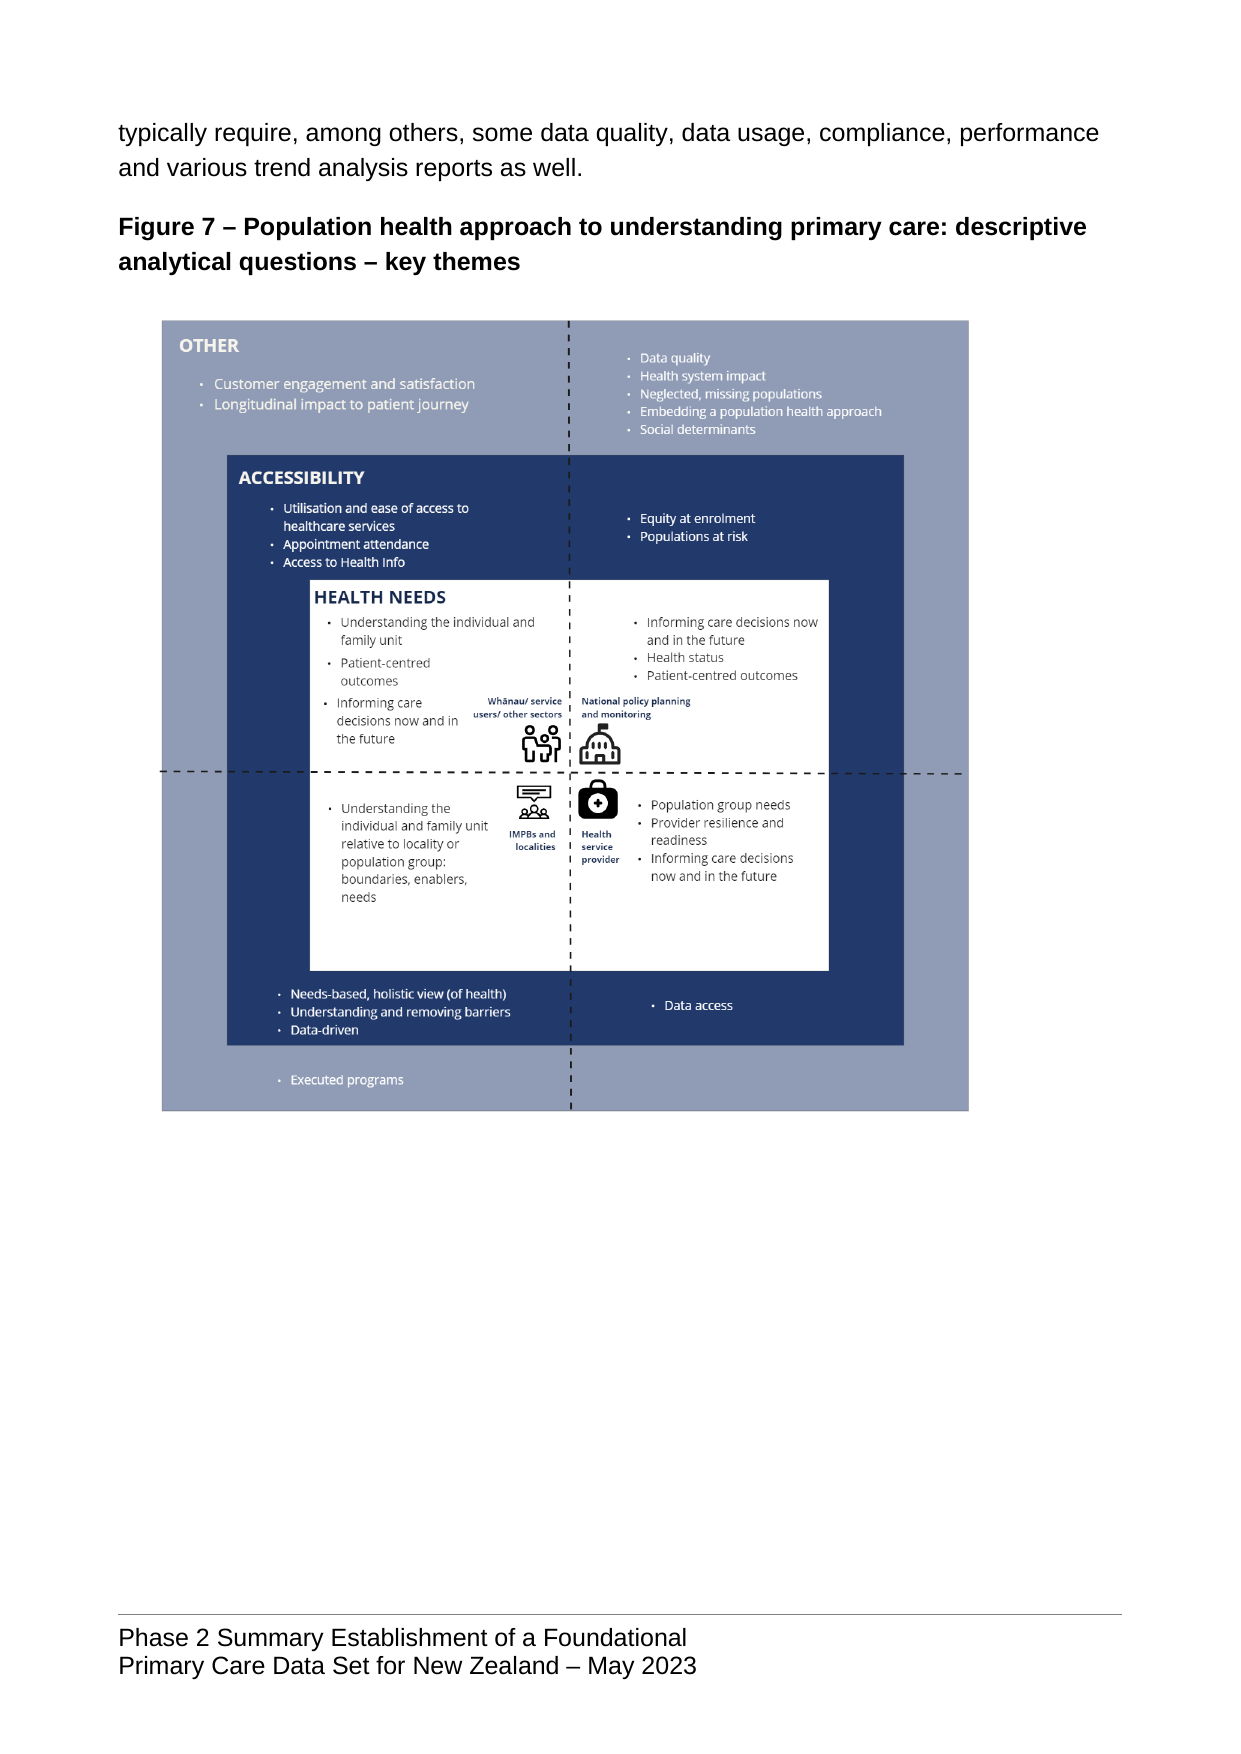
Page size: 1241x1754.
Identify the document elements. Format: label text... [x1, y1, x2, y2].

picture [118, 306, 1007, 1143]
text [118, 118, 1122, 181]
text Figure 7 – Population health approach to understanding primary care: descriptive analytical questions – key themes [118, 212, 1122, 275]
